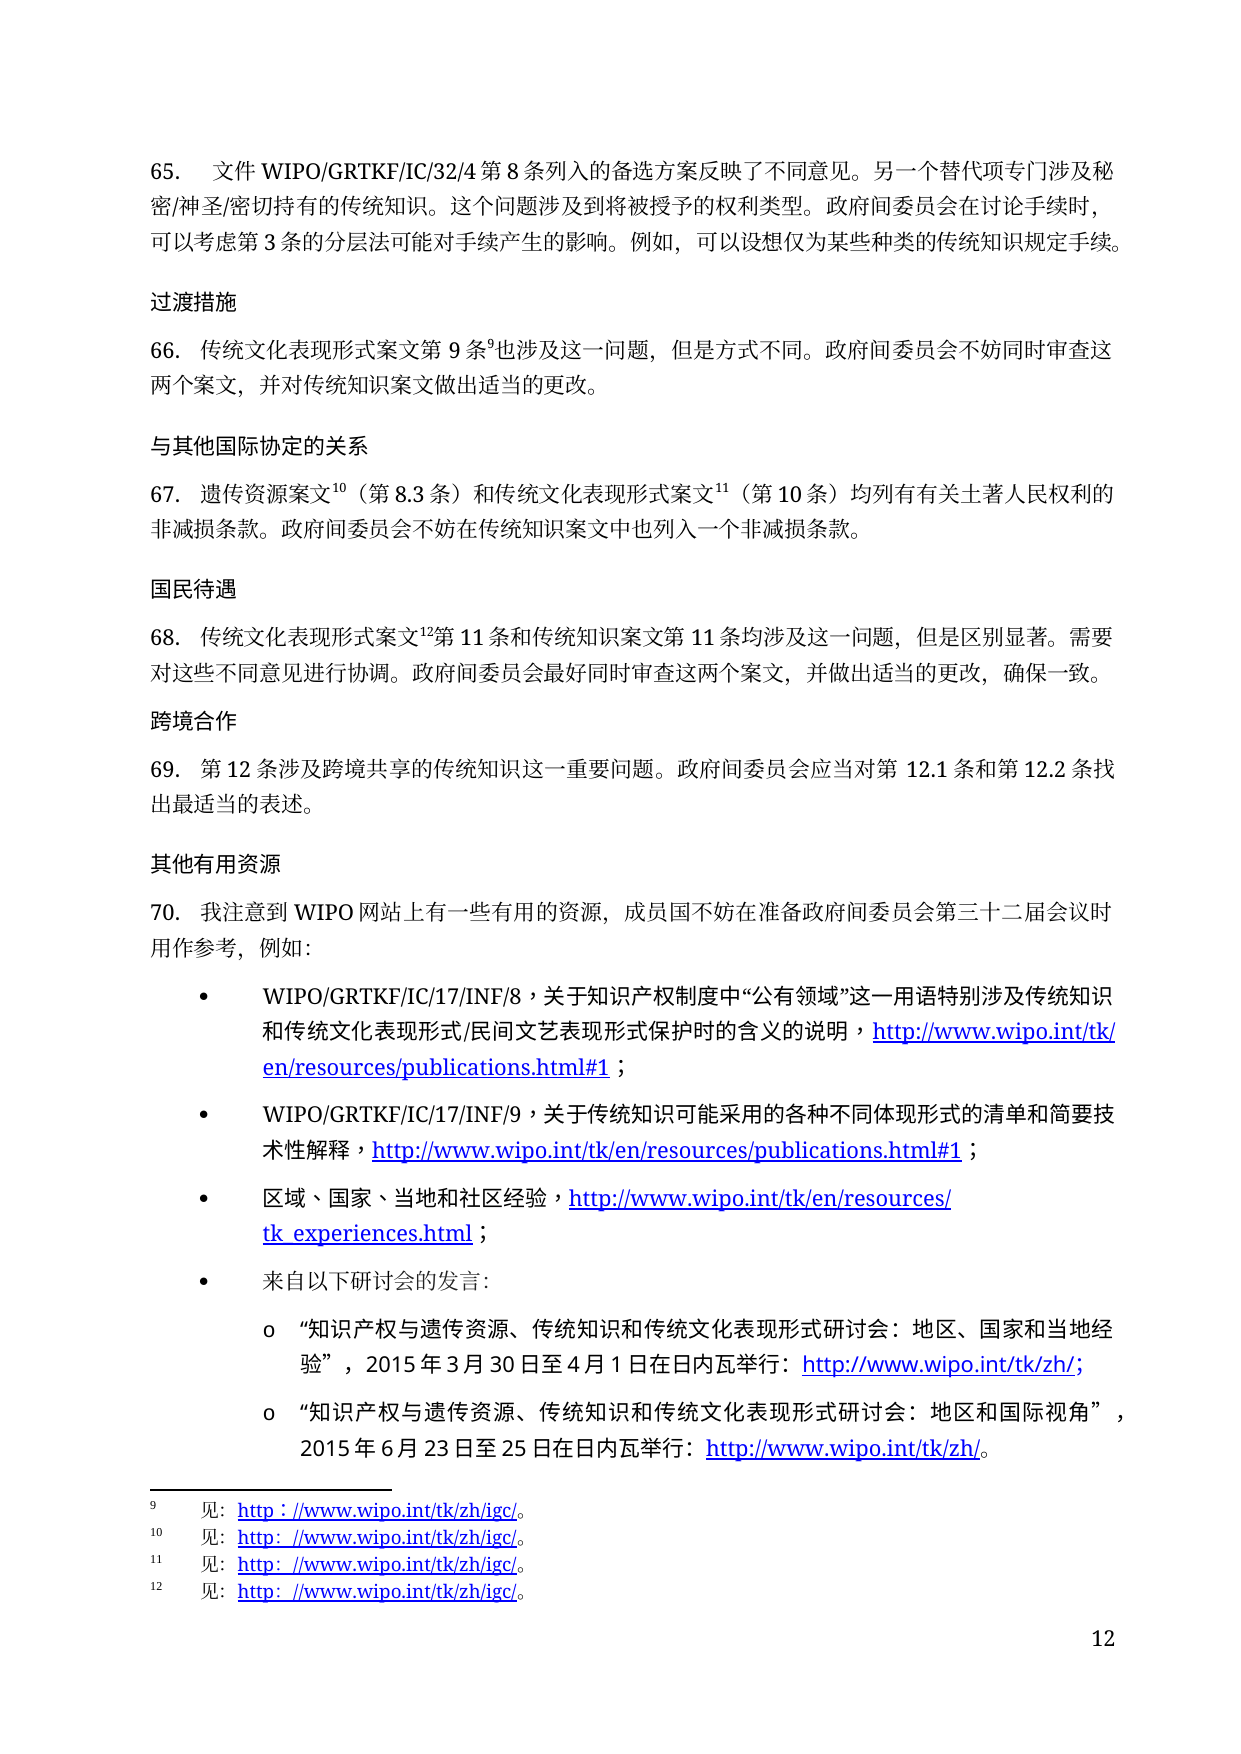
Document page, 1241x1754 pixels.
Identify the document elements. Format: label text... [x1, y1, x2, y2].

text 与其他国际协定的关系 [150, 425, 1115, 460]
text . 文件WIPO/GRTKF/IC/32/4第8条列入的备选方案反映了不同意见。另一个替代项专门涉及秘密/神圣/密切持有的传统知识。这个问题涉及到将被授予的权利类型。政府间委员会在讨论手续时，可以考虑第3条的分层法可能对手续产生的影响。例如，可以设想仅为某些种类的传统知识规定手‍续。 [150, 150, 1115, 256]
list 来自以下研讨会的发言： [200, 1260, 1115, 1296]
text . 传统文化表现形式案文第9条也涉及这一问题，但是方式不同。政府间委员会不妨同时审查这两个案文，并对传统知识案文做出适当的更改。 [150, 329, 1115, 400]
list WIPO/GRTKF/IC/17/INF/8，关于知识产权制度中“公有领域”这一用语特别涉及传统知识和传统文化表现形式/民间文艺表现形式保护时的含义的说明，http://www.wipo.int/tk/en/resources/publications.html#1； [200, 975, 1115, 1081]
text . 我注意到WIPO网站上有一些有用的资源，成员国不妨在准备政府间委员会第三十二届会议时用作参考，例如： [150, 892, 1115, 962]
list “知识产权与遗传资源、传统知识和传统文化表现形式研讨会：地区和国际视角”，2015年6月23日至25日在日内瓦举行：http://www.wipo.int/tk/zh/。 [262, 1392, 1115, 1462]
list WIPO/GRTKF/IC/17/INF/9，关于传统知识可能采用的各种不同体现形式的清单和简要技术性解释，http://www.wipo.int/tk/en/resources/publications.html#1； [200, 1094, 1115, 1164]
list “知识产权与遗传资源、传统知识和传统文化表现形式研讨会：地区、国家和当地经验”，2015年3月30日至4月1日在日内瓦举行：http://www.wipo.int/tk/zh/； [262, 1308, 1115, 1379]
text 国民待遇 [150, 569, 1115, 604]
text . 传统文化表现形式案文第11条和传统知识案文第11条均涉及这一问题，但是区别显著。需要对这些不同意见进行协调。政府间委员会最好同时审查这两个案文，并做出适当的更改，确保一致。 [150, 617, 1115, 687]
text . 遗传资源案文（第8.3条）和传统文化表现形式案文（第10条）均列有有关土著人民权利的非减损条款。政府间委员会不妨在传统知识案文中也列入一个非减损条款。 [150, 473, 1115, 544]
text 其他有用资源 [150, 844, 1115, 879]
list 区域、国家、当地和社区经验，http://www.wipo.int/tk/en/resources/tk_experiences.html； [200, 1177, 1115, 1248]
text 跨境合作 [150, 700, 1115, 735]
text 过渡措施 [150, 281, 1115, 317]
text . 第12条涉及跨境共享的传统知识这一重要问题。政府间委员会应当对第12.1条和第12.2条找出最适当的表述。 [150, 748, 1115, 819]
